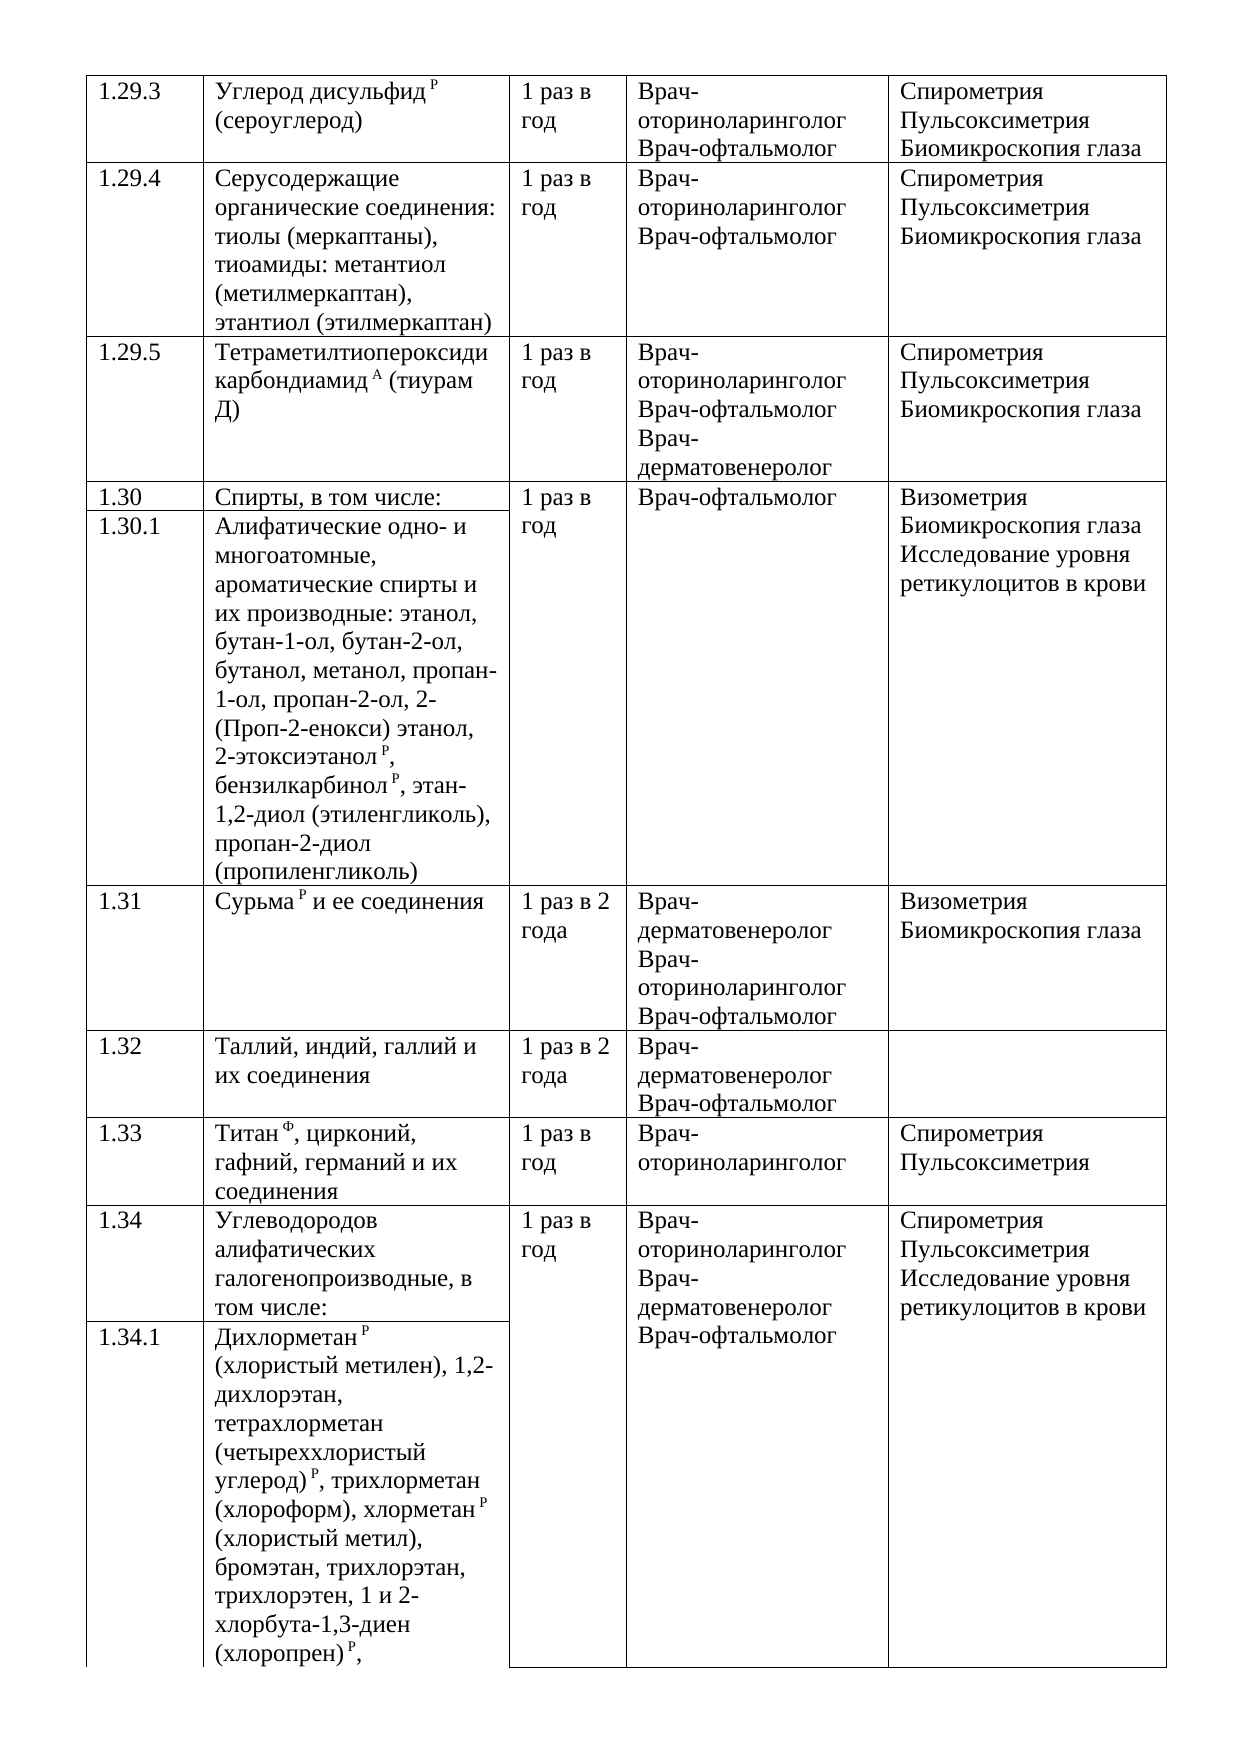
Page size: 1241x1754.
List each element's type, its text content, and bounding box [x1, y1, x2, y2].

table_cell Титан Ф, цирконий, гафний, германий и их соединения [204, 1118, 509, 1204]
table_cell Спирометрия Пульсоксиметрия Исследование уровня ретикулоцитов в крови [889, 1206, 1166, 1667]
table_cell Углеводородов алифатических галогенопроизводные, в том числе: [204, 1206, 509, 1321]
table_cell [889, 76, 1166, 162]
table_cell Спирты, в том числе: [204, 482, 509, 510]
table_cell Алифатические одно- и многоатомные, ароматические спирты и их производные: этанол, бутан-1-ол, бутан-2-ол, бутанол, метанол, пропан-1-ол, пропан-2-ол, 2-(Проп-2-енокси) этанол, 2-этоксиэтанол Р, бензилкарбинол Р, этан-1,2-диол (этиленгликоль), пропан-2-диол (пропиленгликоль) [204, 511, 509, 885]
table_cell 1.33 [87, 1118, 203, 1204]
table_cell Тетраметилтиопероксидикарбондиамид А (тиурам Д) [204, 337, 509, 481]
table_cell 1 раз в год [510, 76, 626, 162]
table_cell 1.30 [87, 482, 203, 510]
table_cell 1 раз в год [510, 1206, 626, 1667]
table_cell Врач-оториноларинголог Врач-дерматовенеролог Врач-офтальмолог [627, 1206, 888, 1667]
table_cell Визометрия Биомикроскопия глаза [889, 886, 1166, 1030]
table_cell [889, 163, 1166, 336]
table_cell Спирометрия Пульсоксиметрия Биомикроскопия глаза [889, 337, 1166, 481]
table_cell Врач-дерматовенеролог Врач-офтальмолог [627, 1031, 888, 1117]
table_cell 1 раз в год [510, 1118, 626, 1204]
table_cell 1.29.5 [87, 337, 203, 481]
table_cell 1.34 [87, 1206, 203, 1321]
table_cell [889, 1031, 1166, 1117]
table_cell Углерод дисульфид Р (сероуглерод) [204, 76, 509, 162]
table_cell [204, 1322, 509, 1667]
table_cell Врач-офтальмолог [627, 482, 888, 885]
table_cell 1 раз в год [510, 163, 626, 336]
table_cell Сурьма Р и ее соединения [204, 886, 509, 1030]
table_cell Таллий, индий, галлий и их соединения [204, 1031, 509, 1117]
table_cell 1 раз в 2 года [510, 886, 626, 1030]
table_cell 1.30.1 [87, 511, 203, 885]
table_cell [627, 76, 888, 162]
table_cell 1 раз в год [510, 337, 626, 481]
table_cell Врач-дерматовенеролог Врач-оториноларинголог Врач-офтальмолог [627, 886, 888, 1030]
table_cell 1.32 [87, 1031, 203, 1117]
table_cell 1.29.4 [87, 163, 203, 336]
table_cell 1.29.3 [87, 76, 203, 162]
table_cell Врач-оториноларинголог Врач-офтальмолог Врач-дерматовенеролог [627, 337, 888, 481]
table_cell 1.31 [87, 886, 203, 1030]
table_cell Серусодержащие органические соединения: тиолы (меркаптаны), тиоамиды: метантиол (метилмеркаптан), этантиол (этилмеркаптан) [204, 163, 509, 336]
table_cell Врач-оториноларинголог Врач-офтальмолог [627, 163, 888, 336]
table_cell Спирометрия Пульсоксиметрия [889, 1118, 1166, 1204]
table_cell 1 раз в 2 года [510, 1031, 626, 1117]
table_cell Визометрия Биомикроскопия глаза Исследование уровня ретикулоцитов в крови [889, 482, 1166, 885]
table_cell 1 раз в год [510, 482, 626, 885]
table_cell Врач-оториноларинголог [627, 1118, 888, 1204]
table_cell 1.34.1 [87, 1322, 203, 1667]
